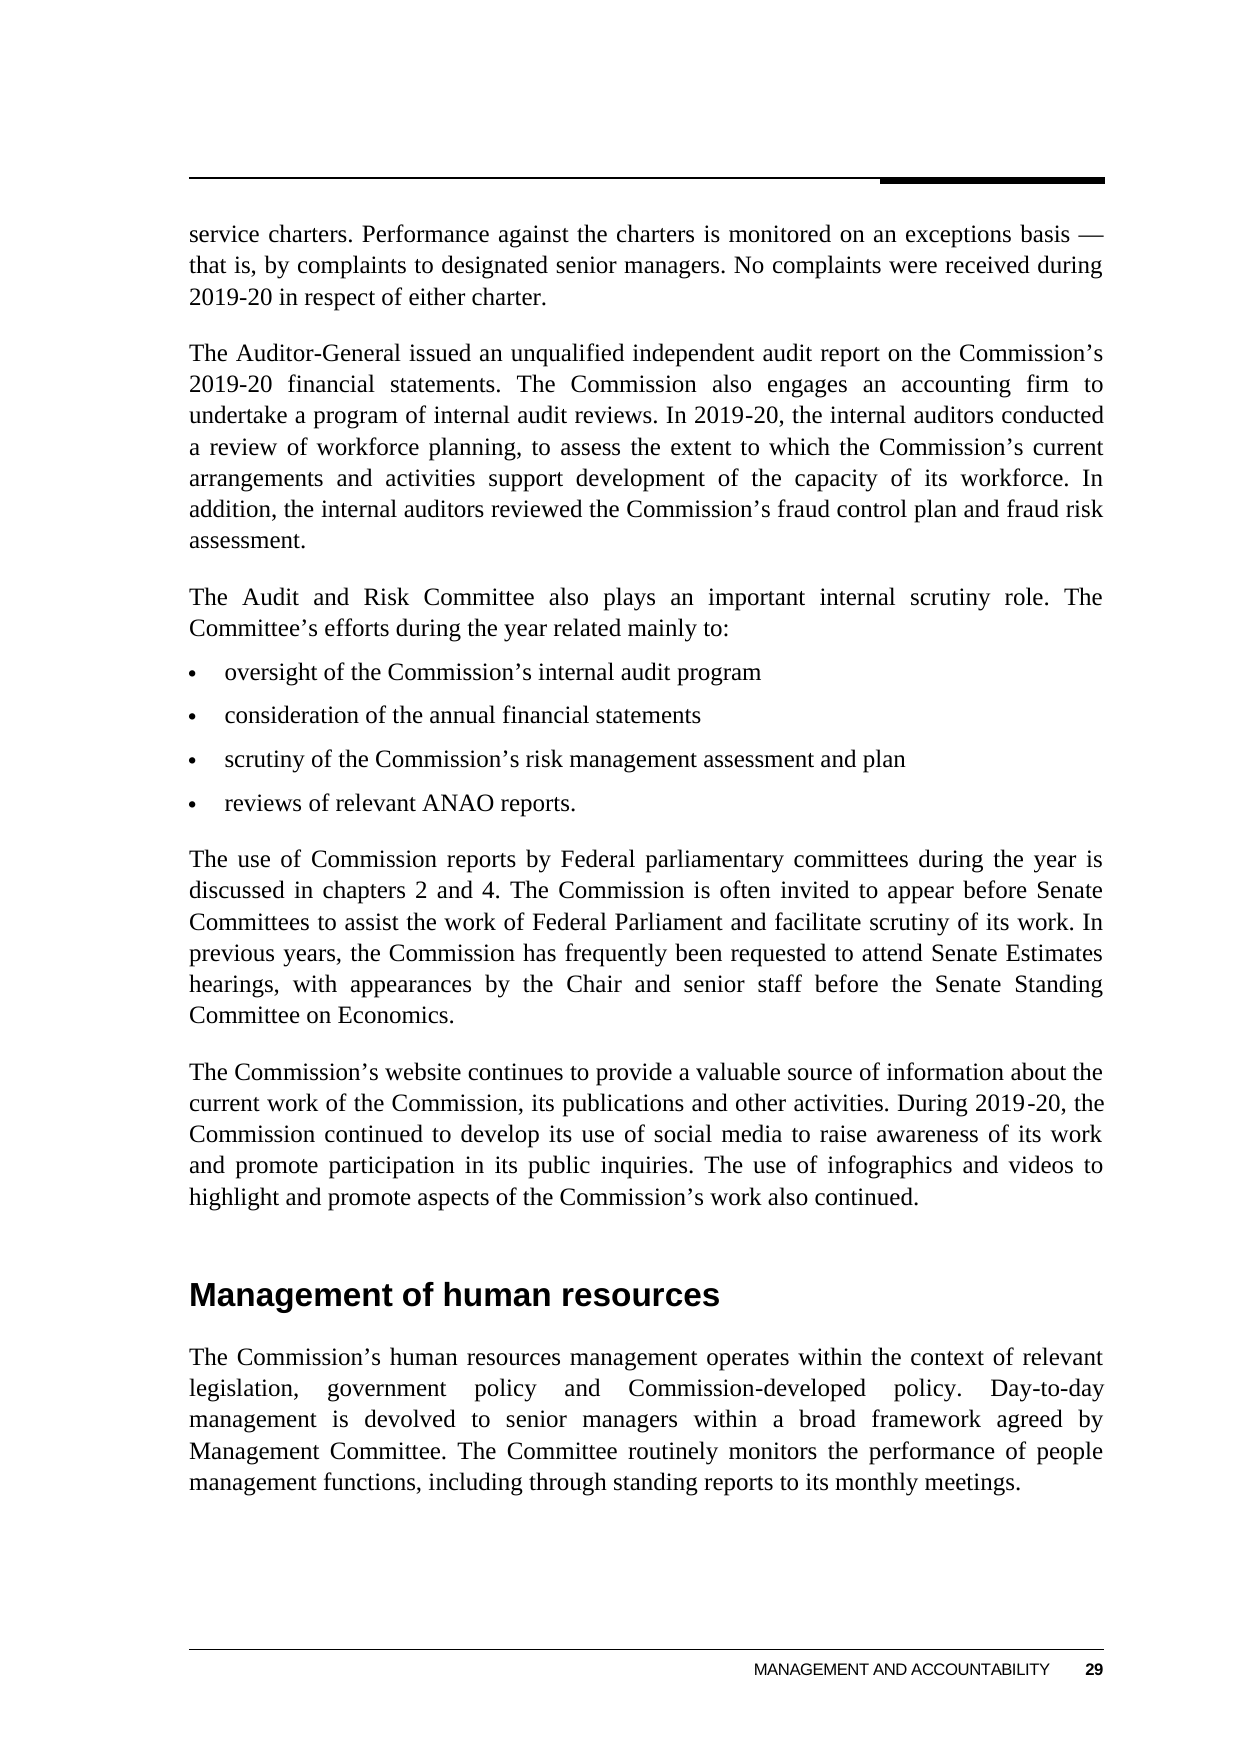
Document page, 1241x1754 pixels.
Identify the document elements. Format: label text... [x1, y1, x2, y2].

text The Audit and Risk Committee also plays an important internal scrutiny role. The Committee’s efforts during the year related mainly to: [189, 579, 1104, 642]
list scrutiny of the Commission’s risk management assessment and plan [189, 742, 1104, 773]
text The Commission’s website continues to provide a valuable source of information about the current work of the Commission, its publications and other activities. During 2019‑20, the Commission continued to develop its use of social media to raise awareness of its work and promote participation in its public inquiries. The use of infographics and videos to highlight and promote aspects of the Commission’s work also continued. [189, 1054, 1104, 1210]
subtitle Management of human resources [189, 1273, 1104, 1314]
list reviews of relevant ANAO reports. [189, 785, 1104, 817]
list oversight of the Commission’s internal audit program [189, 654, 1104, 685]
list consideration of the annual financial statements [189, 698, 1104, 729]
text The use of Commission reports by Federal parliamentary committees during the year is discussed in chapters 2 and 4. The Commission is often invited to appear before Senate Committees to assist the work of Federal Parliament and facilitate scrutiny of its work. In previous years, the Commission has frequently been requested to attend Senate Estimates hearings, with appearances by the Chair and senior staff before the Senate Standing Committee on Economics. [189, 842, 1104, 1029]
text The Auditor‑General issued an unqualified independent audit report on the Commission’s 2019‑20 financial statements. The Commission also engages an accounting firm to undertake a program of internal audit reviews. In 2019‑20, the internal auditors conducted a review of workforce planning, to assess the extent to which the Commission’s current arrangements and activities support development of the capacity of its workforce. In addition, the internal auditors reviewed the Commission’s fraud control plan and fraud risk assessment. [189, 335, 1104, 554]
text The Commission’s human resources management operates within the context of relevant legislation, government policy and Commission‑developed policy. Day‑to‑day management is devolved to senior managers within a broad framework agreed by Management Committee. The Committee routinely monitors the performance of people management functions, including through standing reports to its monthly meetings. [189, 1339, 1104, 1496]
